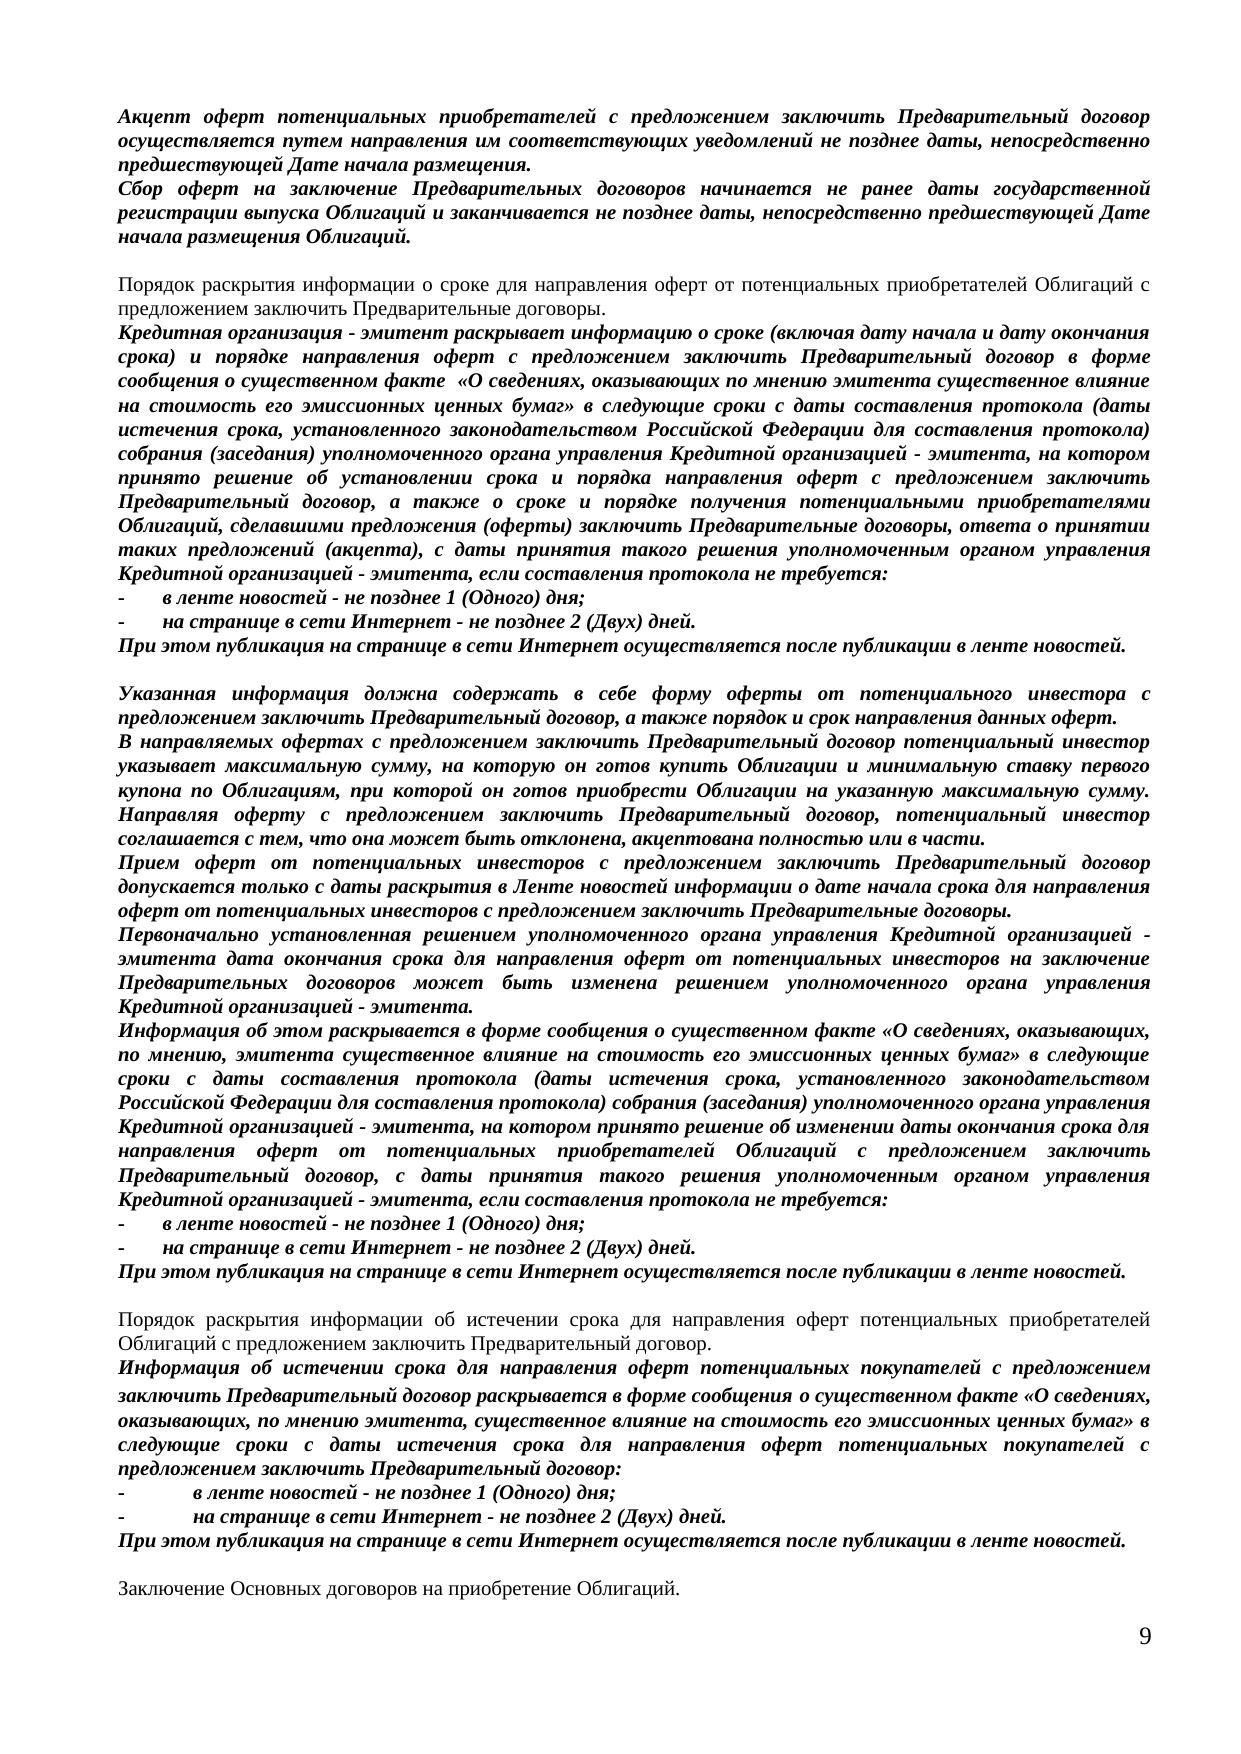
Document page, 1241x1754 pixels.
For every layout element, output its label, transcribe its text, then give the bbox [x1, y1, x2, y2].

text Прием оферт от потенциальных инвесторов с предложением заключить Предварительный договор допускается только с даты раскрытия в Ленте новостей информации о дате начала срока для направления оферт от потенциальных инвесторов с предложением заключить Предварительные договоры. [118, 850, 1151, 922]
text Информация об истечении срока для направления оферт потенциальных покупателей с предложением заключить Предварительный договор раскрывается в форме сообщения о существенном факте «О сведениях, оказывающих, по мнению эмитента, существенное влияние на стоимость его эмиссионных ценных бумаг» в следующие сроки с даты истечения срока для направления оферт потенциальных покупателей с предложением заключить Предварительный договор: [118, 1355, 1151, 1480]
text Порядок раскрытия информации о сроке для направления оферт от потенциальных приобретателей Облигаций с предложением заключить Предварительные договоры. [118, 272, 1151, 320]
text Первоначально установленная решением уполномоченного органа управления Кредитной организацией - эмитента дата окончания срока для направления оферт от потенциальных инвесторов на заключение Предварительных договоров может быть изменена решением уполномоченного органа управления Кредитной организацией - эмитента. [118, 922, 1151, 1018]
text Кредитная организация - эмитент раскрывает информацию о сроке (включая дату начала и дату окончания срока) и порядке направления оферт с предложением заключить Предварительный договор в форме сообщения о существенном факте «О сведениях, оказывающих по мнению эмитента существенное влияние на стоимость его эмиссионных ценных бумаг» в следующие сроки с даты составления протокола (даты истечения срока, установленного законодательством Российской Федерации для составления протокола) собрания (заседания) уполномоченного органа управления Кредитной организацией - эмитента, на котором принято решение об установлении срока и порядка направления оферт с предложением заключить Предварительный договор, а также о сроке и порядке получения потенциальными приобретателями Облигаций, сделавшими предложения (оферты) заключить Предварительные договоры, ответа о принятии таких предложений (акцепта), с даты принятия такого решения уполномоченным органом управления Кредитной организацией - эмитента, если составления протокола не требуется: [118, 320, 1151, 585]
list в ленте новостей - не позднее 1 (Одного) дня; [118, 1211, 1151, 1235]
text Информация об этом раскрывается в форме сообщения о существенном факте «О сведениях, оказывающих, по мнению, эмитента существенное влияние на стоимость его эмиссионных ценных бумаг» в следующие сроки с даты составления протокола (даты истечения срока, установленного законодательством Российской Федерации для составления протокола) собрания (заседания) уполномоченного органа управления Кредитной организацией - эмитента, на котором принято решение об изменении даты окончания срока для направления оферт от потенциальных приобретателей Облигаций с предложением заключить Предварительный договор, с даты принятия такого решения уполномоченным органом управления Кредитной организацией - эмитента, если составления протокола не требуется: [118, 1018, 1151, 1211]
list на странице в сети Интернет - не позднее 2 (Двух) дней. [118, 1235, 1151, 1259]
list на странице в сети Интернет - не позднее 2 (Двух) дней. [118, 1504, 1151, 1528]
text При этом публикация на странице в сети Интернет осуществляется после публикации в ленте новостей. [118, 633, 1151, 657]
text В направляемых офертах с предложением заключить Предварительный договор потенциальный инвестор указывает максимальную сумму, на которую он готов купить Облигации и минимальную ставку первого купона по Облигациям, при которой он готов приобрести Облигации на указанную максимальную сумму. Направляя оферту с предложением заключить Предварительный договор, потенциальный инвестор соглашается с тем, что она может быть отклонена, акцептована полностью или в части. [118, 729, 1151, 850]
list в ленте новостей - не позднее 1 (Одного) дня; [118, 585, 1151, 609]
text Акцепт оферт потенциальных приобретателей с предложением заключить Предварительный договор осуществляется путем направления им соответствующих уведомлений не позднее даты, непосредственно предшествующей Дате начала размещения. [118, 104, 1151, 176]
list в ленте новостей - не позднее 1 (Одного) дня; [118, 1480, 1151, 1504]
text Указанная информация должна содержать в себе форму оферты от потенциального инвестора с предложением заключить Предварительный договор, а также порядок и срок направления данных оферт. [118, 681, 1151, 729]
text При этом публикация на странице в сети Интернет осуществляется после публикации в ленте новостей. [118, 1259, 1151, 1283]
text Порядок раскрытия информации об истечении срока для направления оферт потенциальных приобретателей Облигаций с предложением заключить Предварительный договор. [118, 1307, 1151, 1355]
text Сбор оферт на заключение Предварительных договоров начинается не ранее даты государственной регистрации выпуска Облигаций и заканчивается не позднее даты, непосредственно предшествующей Дате начала размещения Облигаций. [118, 176, 1151, 248]
text При этом публикация на странице в сети Интернет осуществляется после публикации в ленте новостей. [118, 1528, 1151, 1552]
text Заключение Основных договоров на приобретение Облигаций. [118, 1576, 1151, 1600]
list на странице в сети Интернет - не позднее 2 (Двух) дней. [118, 609, 1151, 633]
